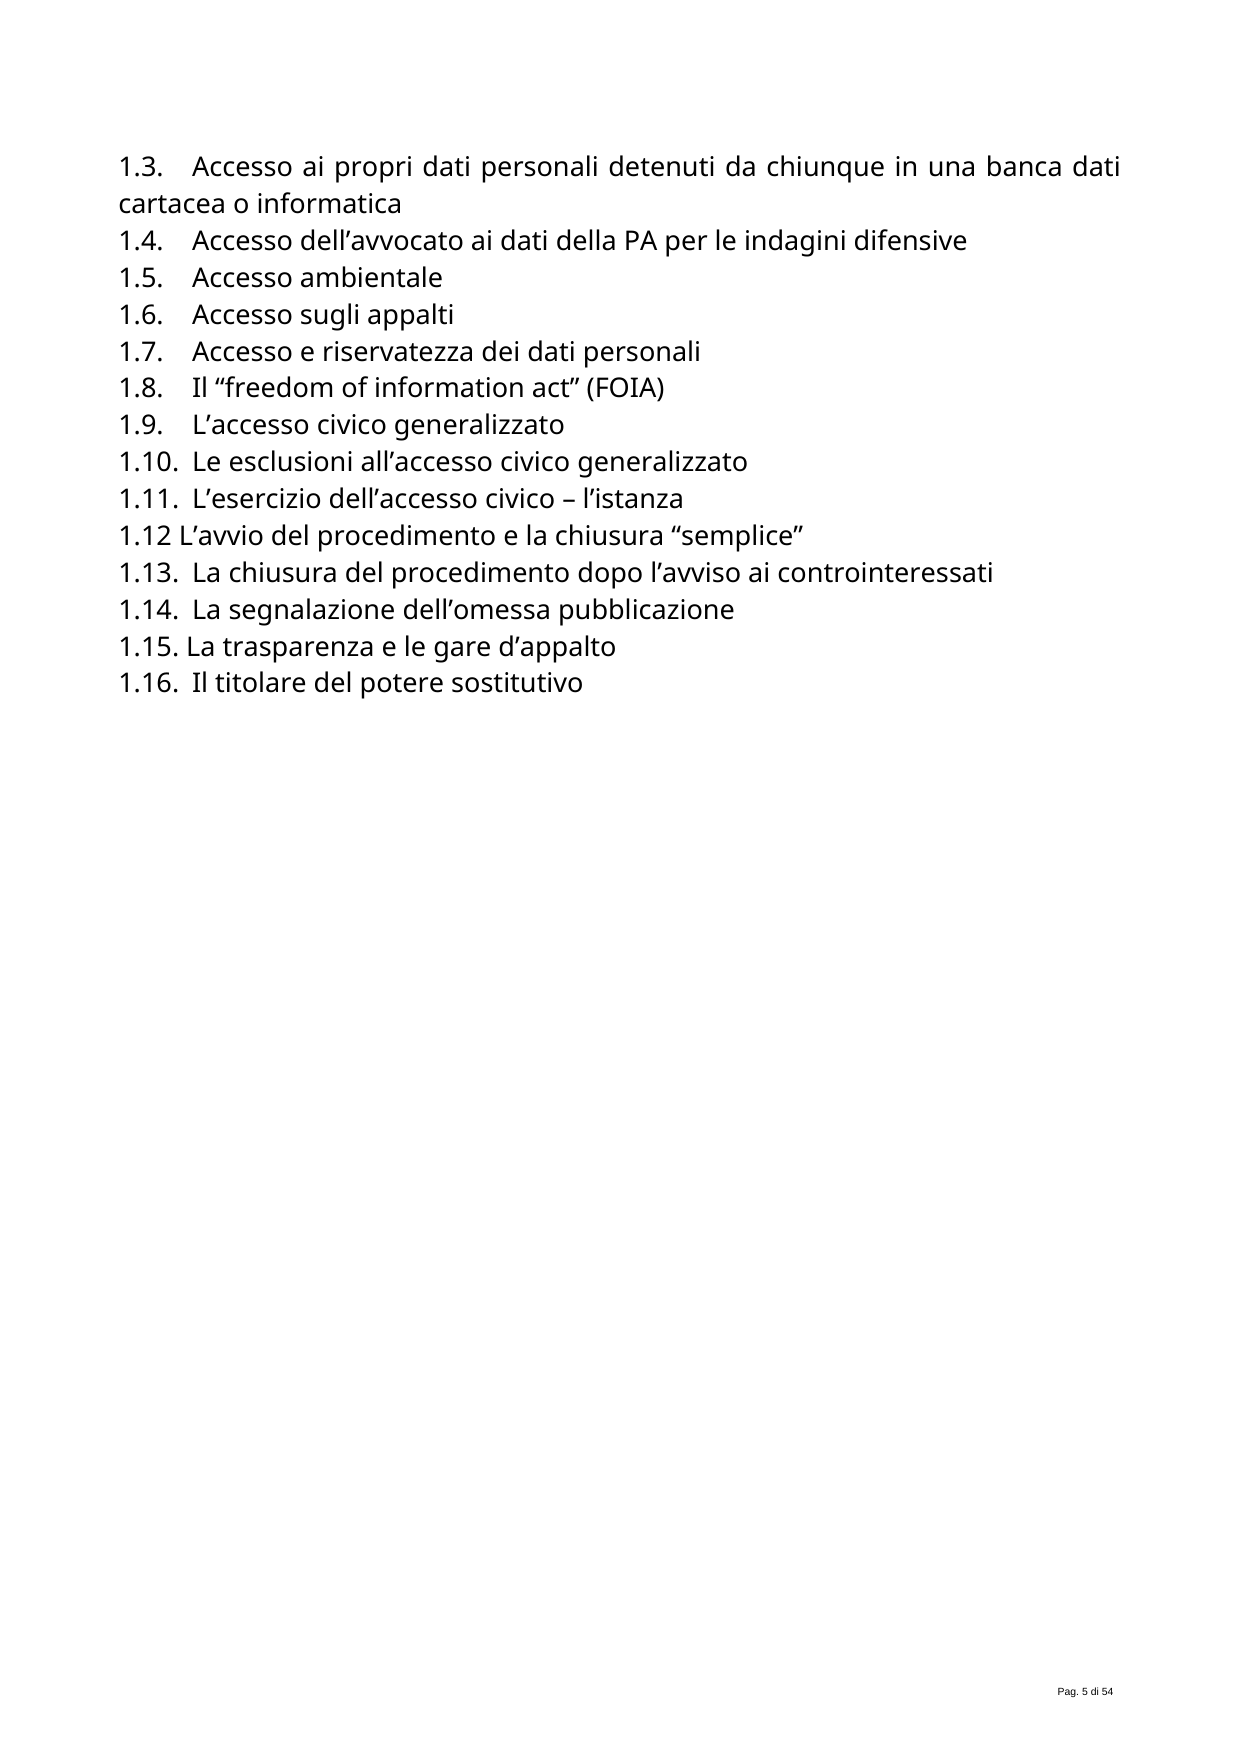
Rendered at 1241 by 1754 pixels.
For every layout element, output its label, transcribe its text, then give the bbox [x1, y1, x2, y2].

text 1.7. Accesso e riservatezza dei dati personali [118, 332, 1122, 369]
text 1.15. La trasparenza e le gare d’appalto [118, 627, 1122, 664]
text 1.3. Accesso ai propri dati personali detenuti da chiunque in una banca dati cartacea o informatica [118, 148, 1122, 221]
text 1.11. L’esercizio dell’accesso civico – l’istanza [118, 479, 1122, 516]
text 1.5. Accesso ambientale [118, 258, 1122, 295]
text 1.10. Le esclusioni all’accesso civico generalizzato [118, 443, 1122, 479]
text 1.12 L’avvio del procedimento e la chiusura “semplice” [118, 516, 1122, 553]
text 1.4. Accesso dell’avvocato ai dati della PA per le indagini difensive [118, 221, 1122, 258]
text 1.16. Il titolare del potere sostitutivo [118, 664, 1122, 701]
text 1.8. Il “freedom of information act” (FOIA) [118, 369, 1122, 406]
text 1.14. La segnalazione dell’omessa pubblicazione [118, 590, 1122, 627]
text 1.9. L’accesso civico generalizzato [118, 406, 1122, 443]
text 1.6. Accesso sugli appalti [118, 295, 1122, 332]
text 1.13. La chiusura del procedimento dopo l’avviso ai controinteressati [118, 553, 1122, 590]
